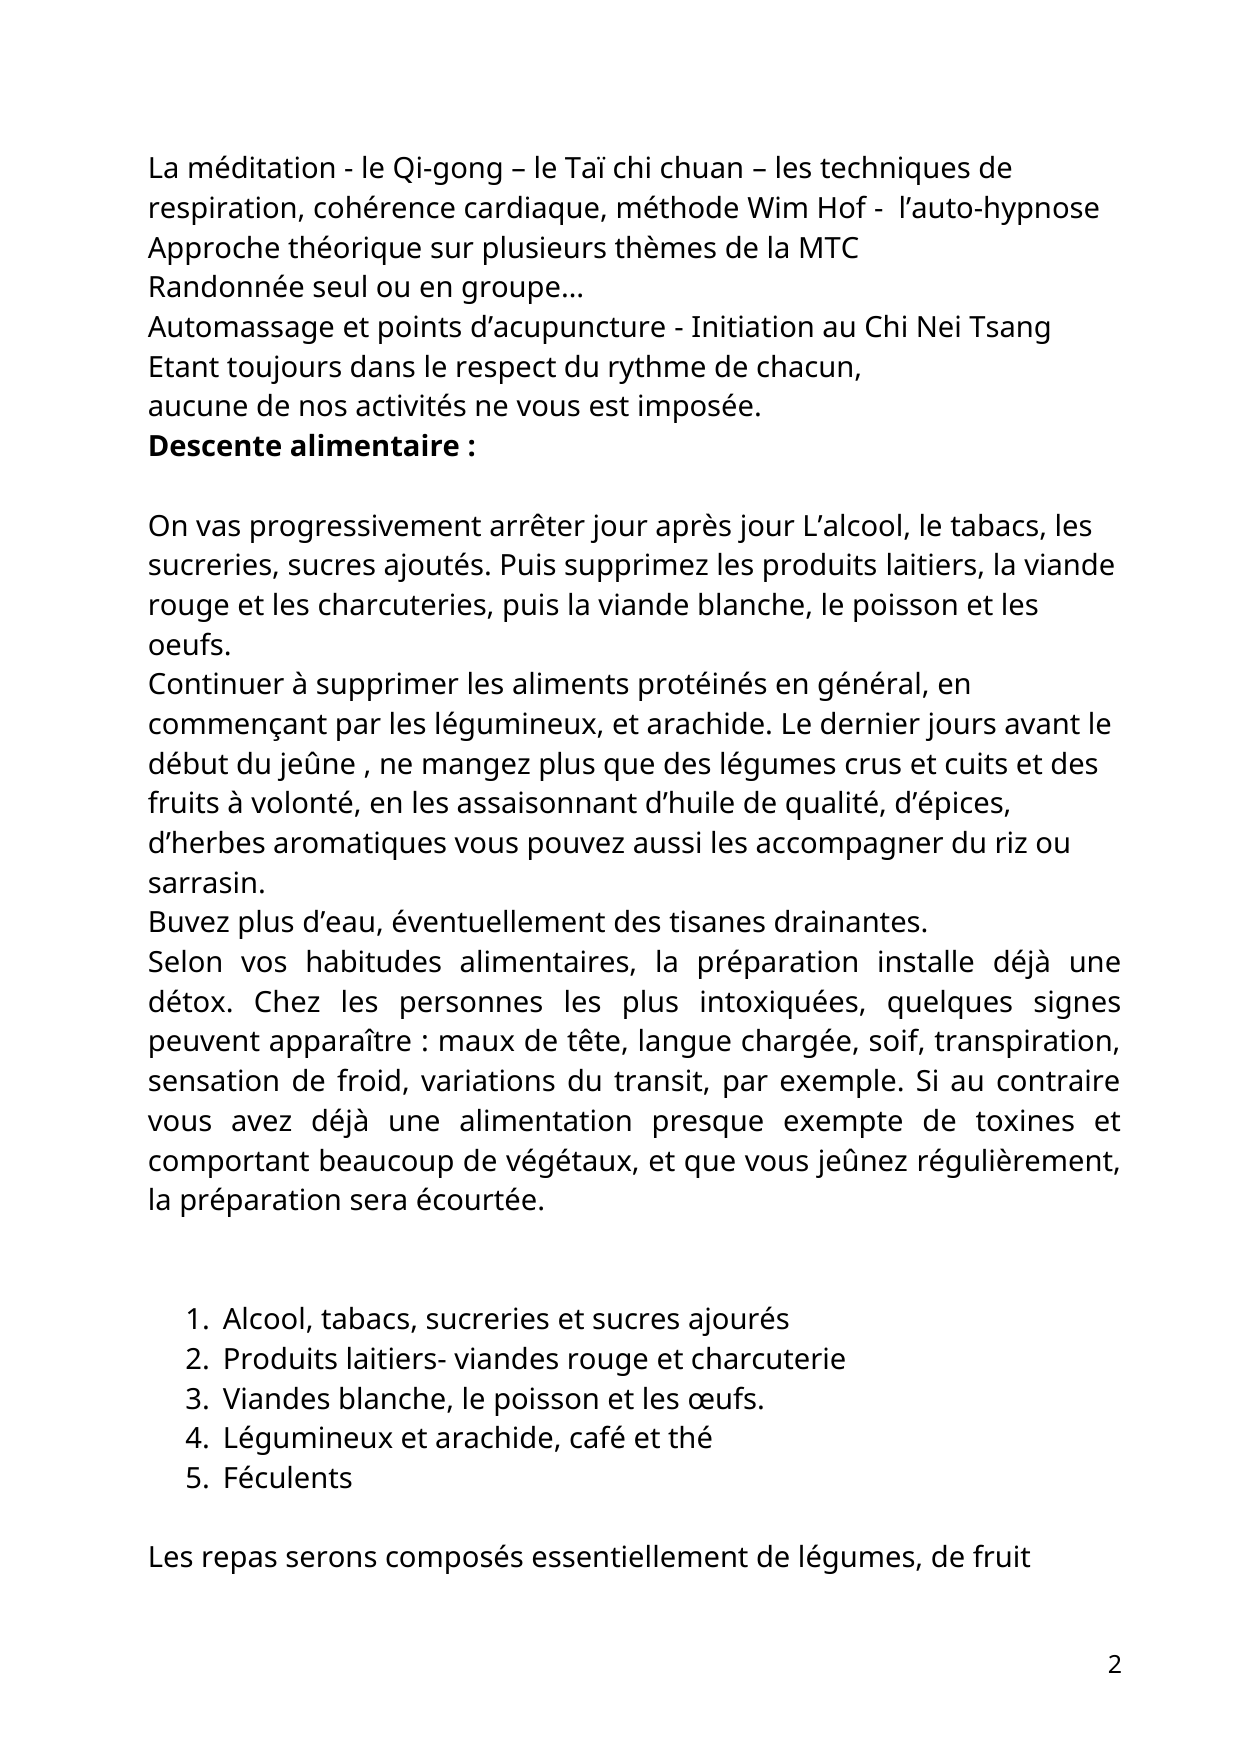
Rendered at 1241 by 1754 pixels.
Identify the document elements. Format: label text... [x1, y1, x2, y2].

list Féculents [185, 1457, 1122, 1497]
text La méditation - le Qi-gong – le Taï chi chuan – les techniques de respiration, cohérence cardiaque, méthode Wim Hof - l’auto-hypnose [148, 148, 1122, 227]
list Légumineux et arachide, café et thé [185, 1418, 1122, 1457]
text Descente alimentaire : [148, 425, 1122, 465]
text Buvez plus d’eau, éventuellement des tisanes drainantes. [148, 902, 1122, 941]
text aucune de nos activités ne vous est imposée. [148, 386, 1122, 425]
text Automassage et points d’acupuncture - Initiation au Chi Nei Tsang [148, 306, 1122, 346]
text Etant toujours dans le respect du rythme de chacun, [148, 346, 1122, 386]
text On vas progressivement arrêter jour après jour L’alcool, le tabacs, les sucreries, sucres ajoutés. Puis supprimez les produits laitiers, la viande rouge et les charcuteries, puis la viande blanche, le poisson et les oeufs. [148, 505, 1122, 663]
text Selon vos habitudes alimentaires, la préparation installe déjà une détox. Chez les personnes les plus intoxiquées, quelques signes peuvent apparaître : maux de tête, langue chargée, soif, transpiration, sensation de froid, variations du transit, par exemple. Si au contraire vous avez déjà une alimentation presque exempte de toxines et comportant beaucoup de végétaux, et que vous jeûnez régulièrement, la préparation sera écourtée. [148, 941, 1122, 1219]
text Approche théorique sur plusieurs thèmes de la MTC [148, 227, 1122, 267]
list Produits laitiers- viandes rouge et charcuterie [185, 1338, 1122, 1378]
text Randonnée seul ou en groupe… [148, 267, 1122, 306]
text Continuer à supprimer les aliments protéinés en général, en commençant par les légumineux, et arachide. Le dernier jours avant le début du jeûne , ne mangez plus que des légumes crus et cuits et des fruits à volonté, en les assaisonnant d’huile de qualité, d’épices, d’herbes aromatiques vous pouvez aussi les accompagner du riz ou sarrasin. [148, 663, 1122, 902]
list Alcool, tabacs, sucreries et sucres ajourés [185, 1298, 1122, 1338]
list Viandes blanche, le poisson et les œufs. [185, 1378, 1122, 1418]
text Les repas serons composés essentiellement de légumes, de fruit [148, 1537, 1122, 1576]
